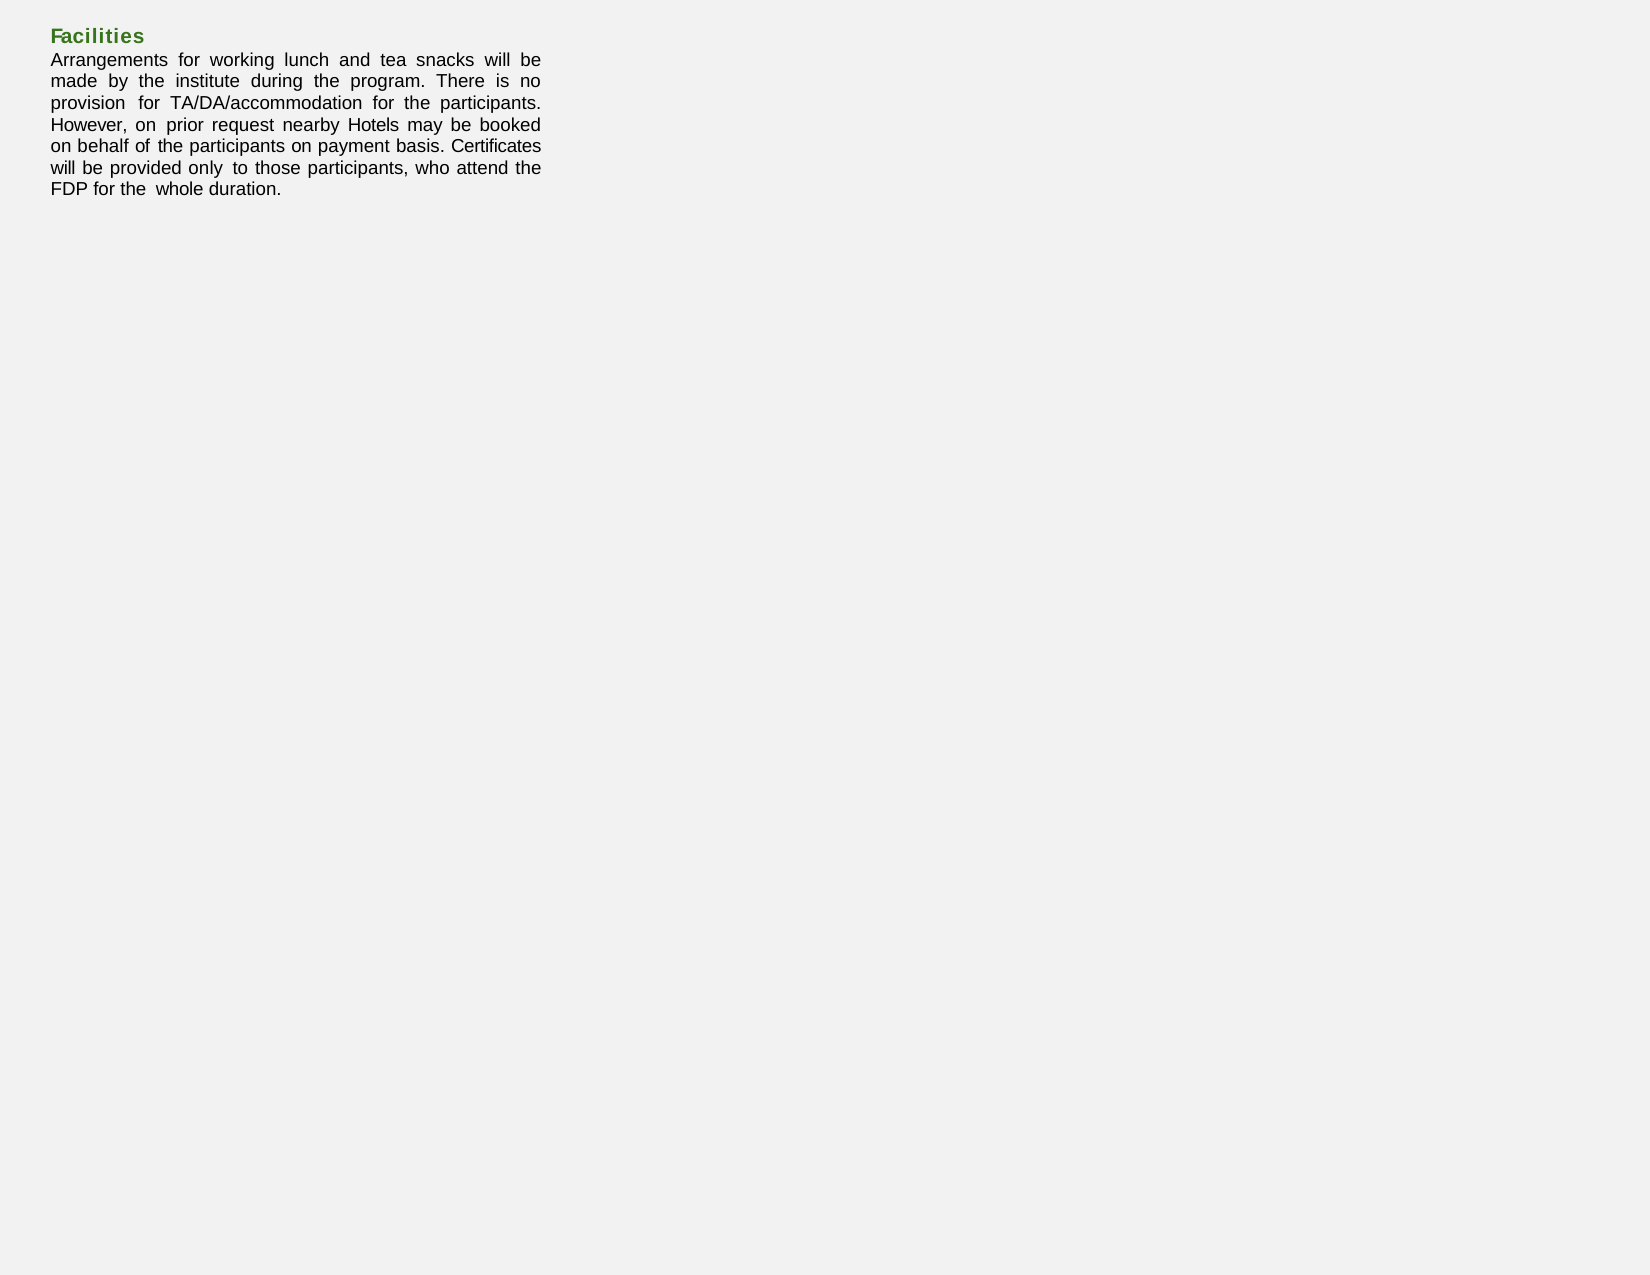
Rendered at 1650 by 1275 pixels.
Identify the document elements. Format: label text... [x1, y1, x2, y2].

subtitle Facilities [50, 25, 541, 49]
text Arrangements for working lunch and tea snacks will be made by the institute during the program. There is no provision for TA/DA/accommodation for the participants. However, on prior request nearby Hotels may be booked on behalf of the participants on payment basis. Certificates will be provided only to those participants, who attend the FDP for the whole duration. [50, 49, 541, 199]
